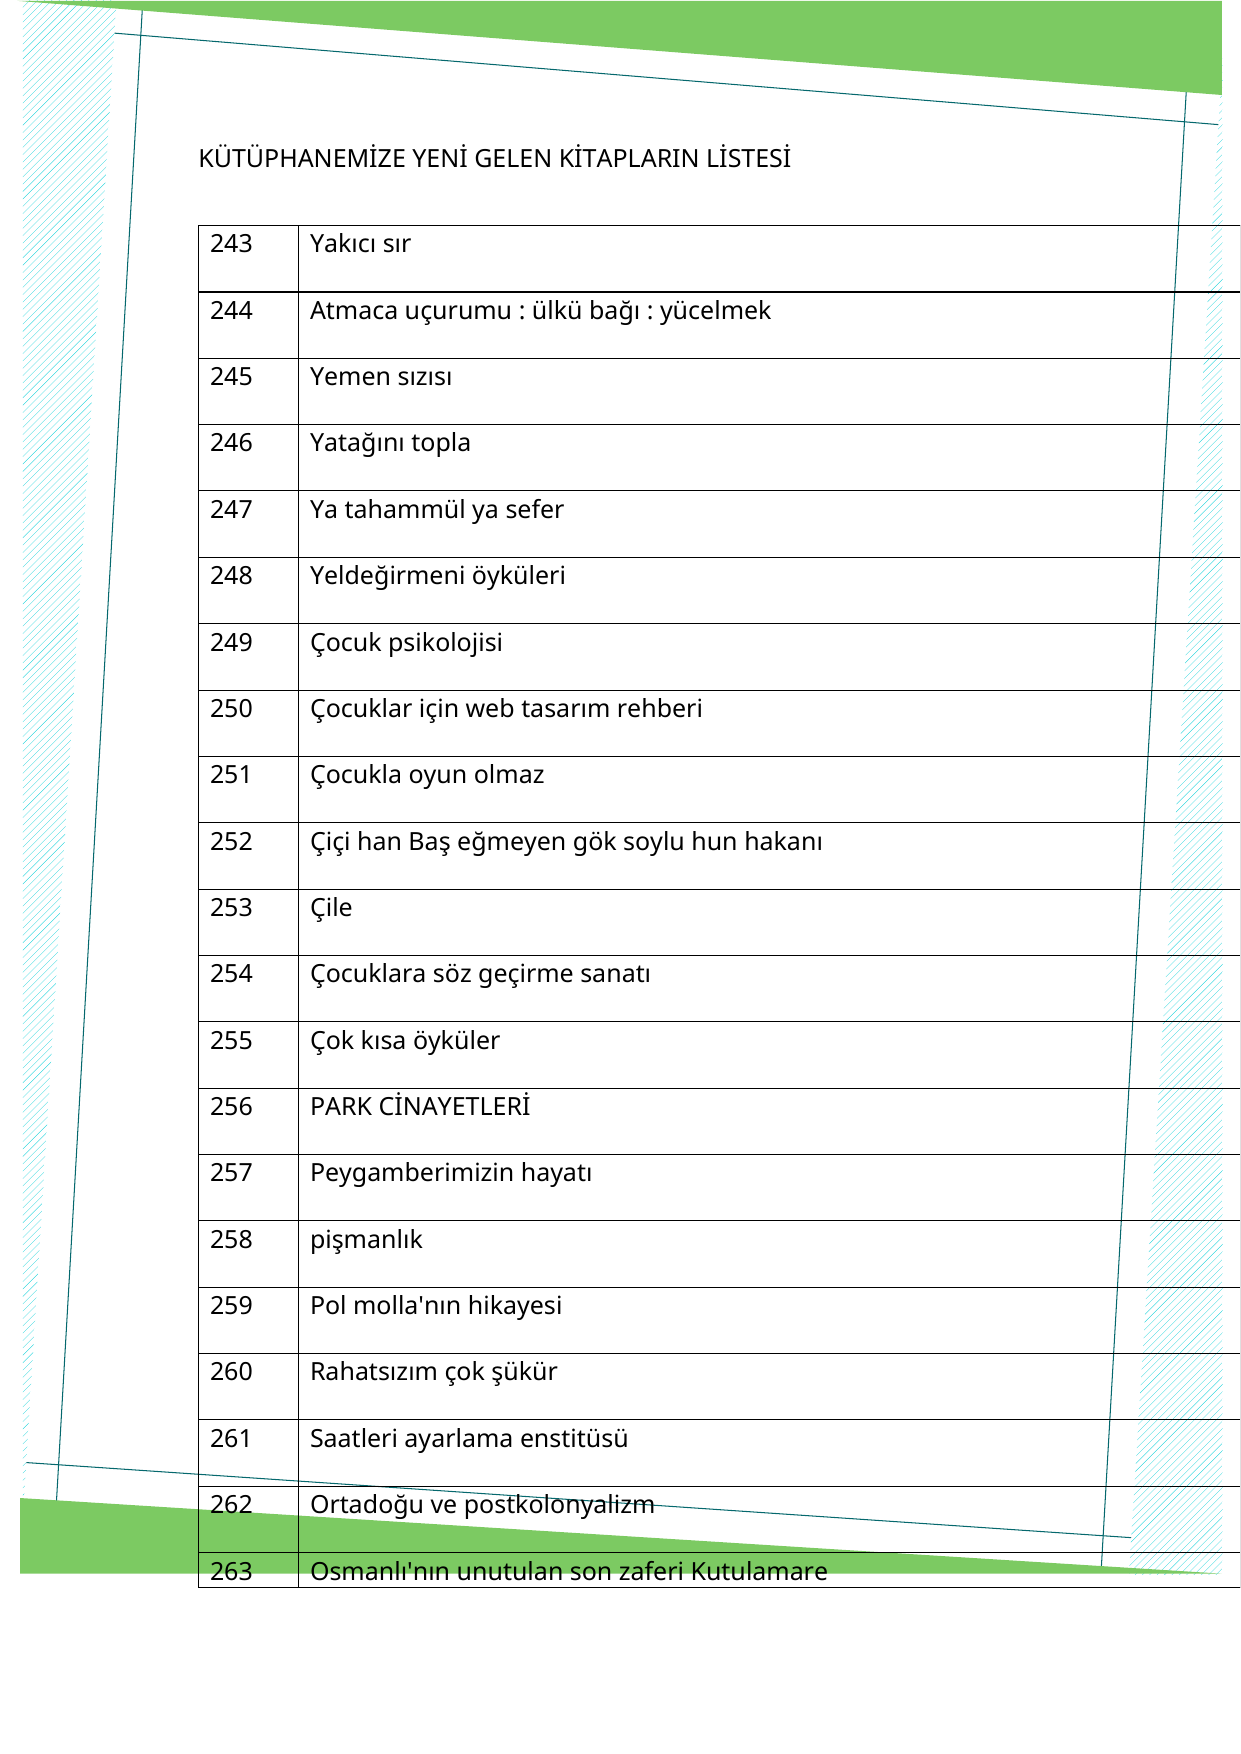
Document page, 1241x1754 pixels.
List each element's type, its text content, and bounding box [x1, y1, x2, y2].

table_cell PARK CİNAYETLERİ [299, 1089, 1240, 1154]
table_cell 251 [199, 757, 298, 822]
table_cell 252 [199, 823, 298, 888]
table_cell Yakıcı sır [299, 226, 1240, 291]
table_cell Yeldeğirmeni öyküleri [299, 558, 1240, 623]
table_cell Ortadoğu ve postkolonyalizm [299, 1487, 1240, 1552]
table_cell 256 [199, 1089, 298, 1154]
table_cell 254 [199, 956, 298, 1021]
table_cell 244 [199, 293, 298, 358]
table_cell Yemen sızısı [299, 359, 1240, 424]
table_cell Yatağını topla [299, 425, 1240, 490]
table_cell Osmanlı'nın unutulan son zaferi Kutulamare [299, 1553, 1240, 1587]
table_cell 258 [199, 1221, 298, 1287]
table_cell 249 [199, 624, 298, 689]
table_cell Çocukla oyun olmaz [299, 757, 1240, 822]
table_cell 247 [199, 491, 298, 557]
table_cell Çocuk psikolojisi [299, 624, 1240, 689]
table_cell 259 [199, 1288, 298, 1353]
table_cell 260 [199, 1354, 298, 1419]
table_cell Çok kısa öyküler [299, 1022, 1240, 1088]
table_cell 250 [199, 691, 298, 756]
table_cell 262 [199, 1487, 298, 1552]
table_cell 246 [199, 425, 298, 490]
table_cell 248 [199, 558, 298, 623]
table_cell Çocuklara söz geçirme sanatı [299, 956, 1240, 1021]
table_cell 253 [199, 890, 298, 955]
table_cell Peygamberimizin hayatı [299, 1155, 1240, 1220]
table_cell 263 [199, 1553, 298, 1587]
table_cell Çile [299, 890, 1240, 955]
table_cell Atmaca uçurumu : ülkü bağı : yücelmek [299, 293, 1240, 358]
table_cell pişmanlık [299, 1221, 1240, 1287]
table_cell 243 [199, 226, 298, 291]
table_cell 257 [199, 1155, 298, 1220]
table_cell Çiçi han Baş eğmeyen gök soylu hun hakanı [299, 823, 1240, 888]
table_cell Saatleri ayarlama enstitüsü [299, 1420, 1240, 1486]
table_cell 255 [199, 1022, 298, 1088]
table_cell 245 [199, 359, 298, 424]
table_cell Çocuklar için web tasarım rehberi [299, 691, 1240, 756]
table_cell Ya tahammül ya sefer [299, 491, 1240, 557]
table_cell Pol molla'nın hikayesi [299, 1288, 1240, 1353]
table_cell Rahatsızım çok şükür [299, 1354, 1240, 1419]
table_cell 261 [199, 1420, 298, 1486]
